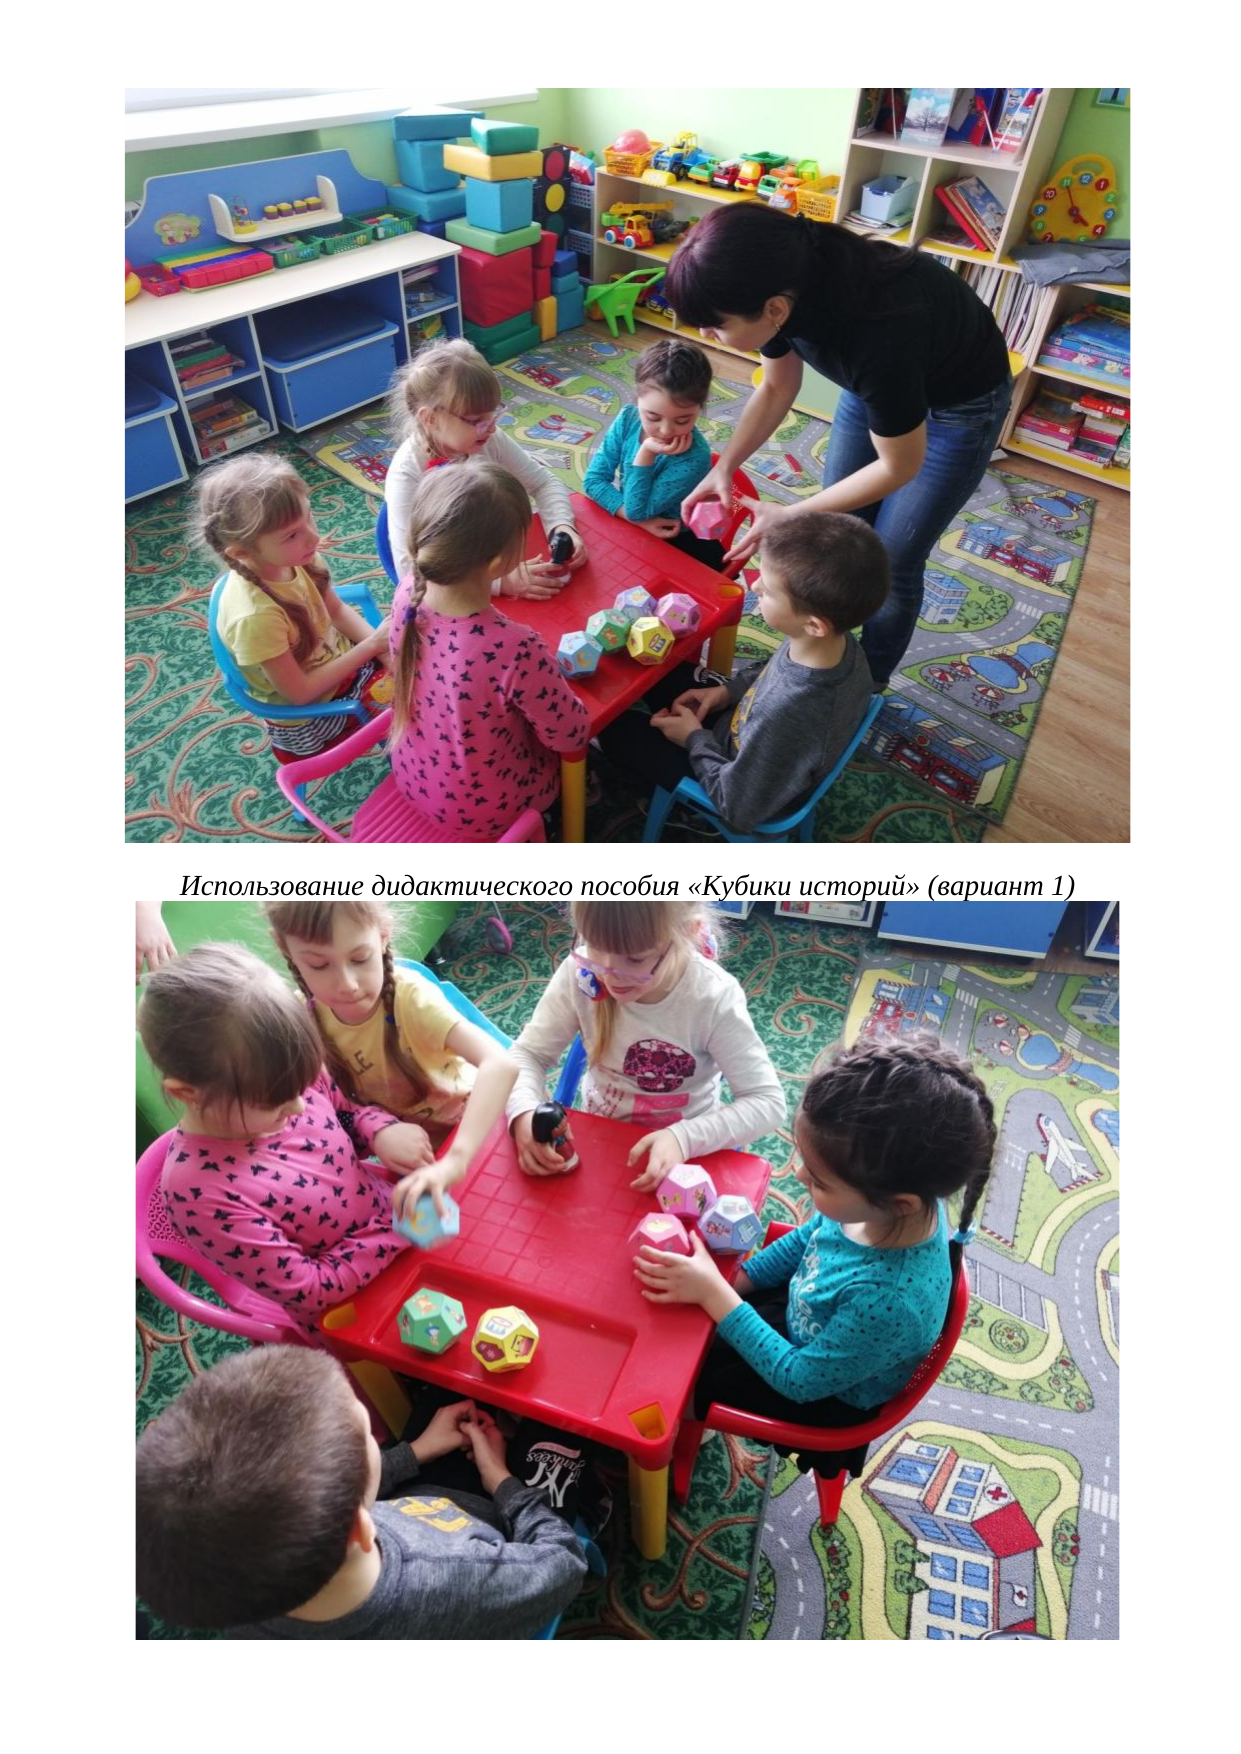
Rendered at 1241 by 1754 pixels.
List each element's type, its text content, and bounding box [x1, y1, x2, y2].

picture [124, 88, 1131, 843]
picture [135, 901, 1120, 1640]
text Использование дидактического пособия «Кубики историй» (вариант 1) [103, 868, 1152, 901]
